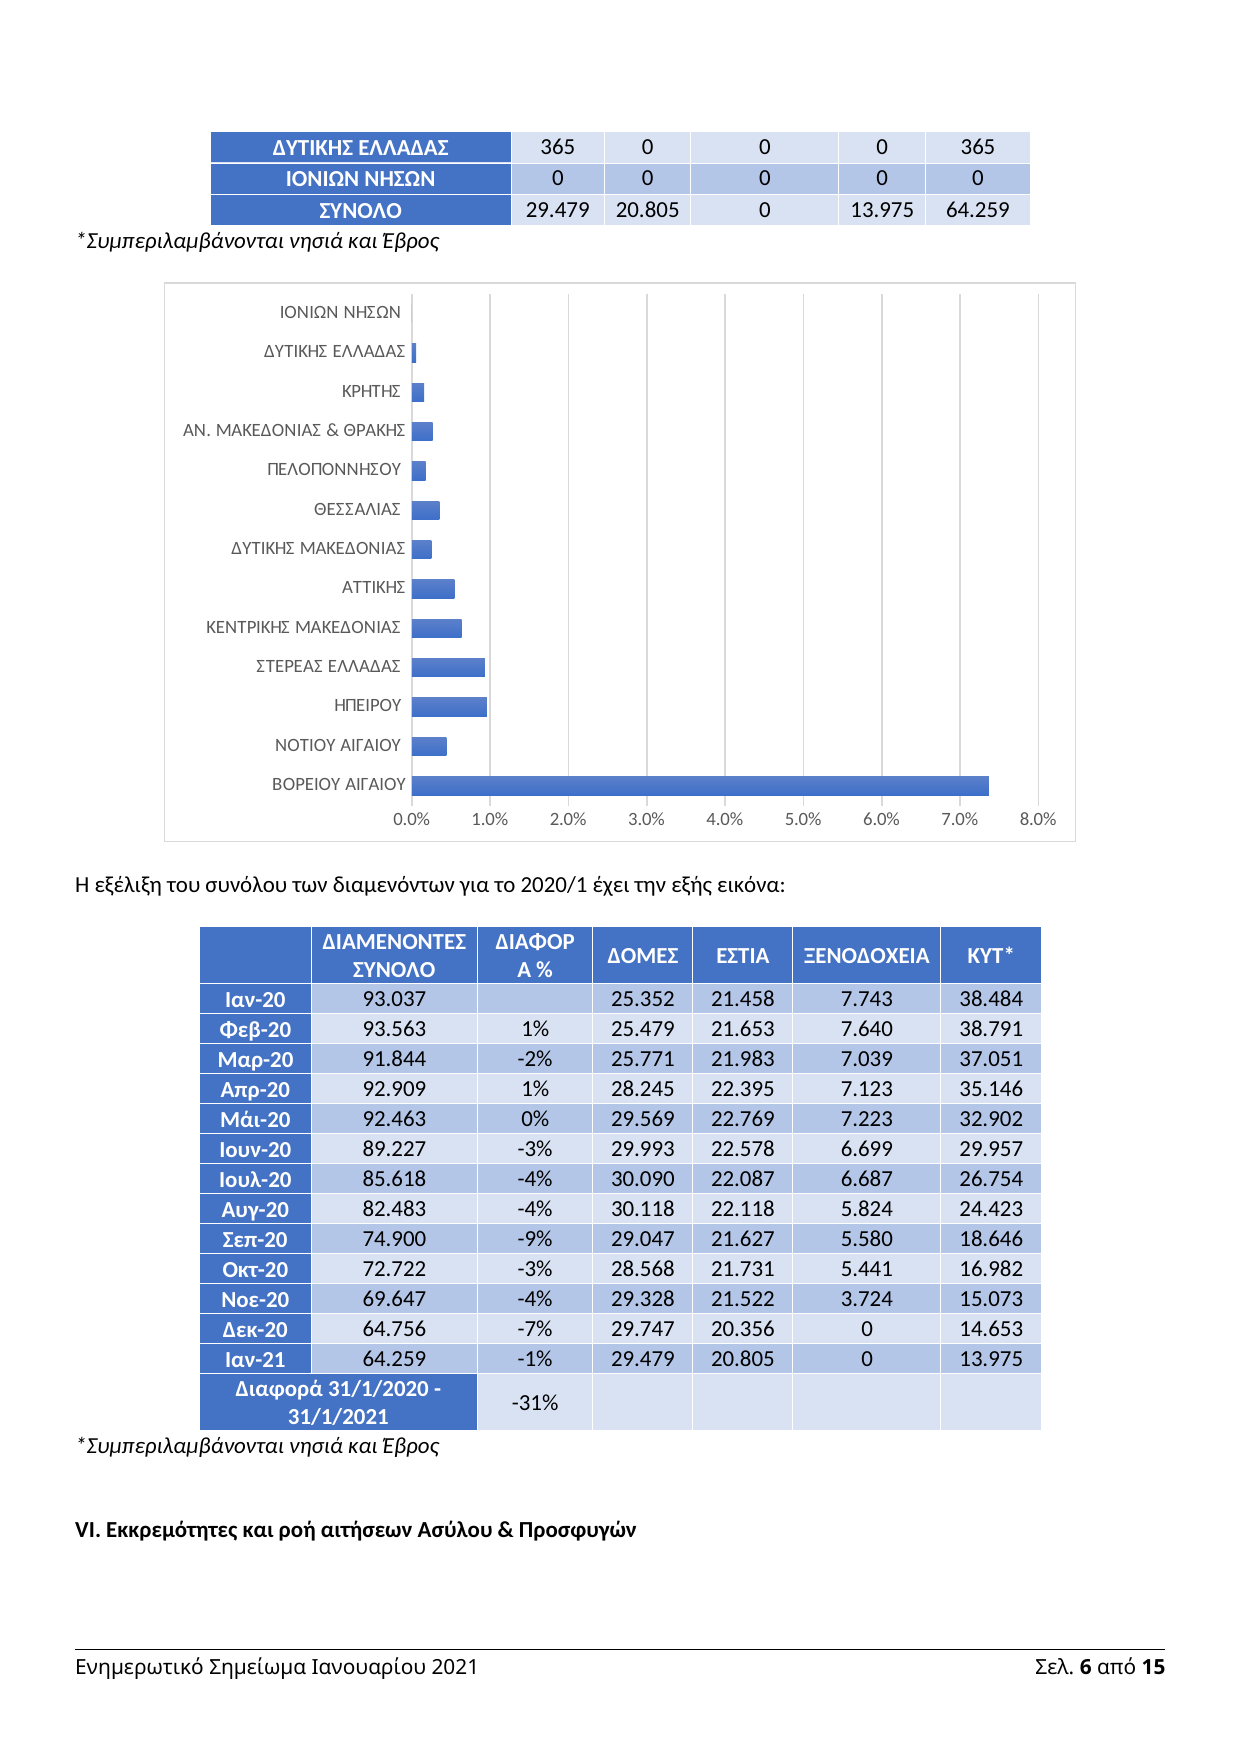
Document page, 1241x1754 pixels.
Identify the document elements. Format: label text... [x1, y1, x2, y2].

table_cell 93.037 [312, 984, 477, 1013]
table_cell -4% [478, 1194, 592, 1223]
table_cell 64.756 [312, 1314, 477, 1343]
table_cell 18.646 [941, 1224, 1041, 1253]
table_cell Απρ-20 [200, 1074, 311, 1103]
table_cell 7.039 [793, 1044, 940, 1073]
table_cell 20.356 [693, 1314, 792, 1343]
table_cell 7.640 [793, 1014, 940, 1043]
table_cell 5.441 [793, 1254, 940, 1283]
table_cell -3% [478, 1254, 592, 1283]
table_cell Οκτ-20 [200, 1254, 311, 1283]
table_cell 20.805 [693, 1344, 792, 1373]
table_cell 74.900 [312, 1224, 477, 1253]
text Η εξέλιξη του συνόλου των διαμενόντων για το 2020/1 έχει την εξής εικόνα: [75, 870, 1165, 898]
table_cell Αυγ-20 [200, 1194, 311, 1223]
table_cell 0 [605, 132, 690, 162]
table_cell 365 [512, 132, 604, 162]
table_cell 29.479 [512, 195, 604, 225]
table_cell 85.618 [312, 1164, 477, 1193]
table_cell 1% [478, 1074, 592, 1103]
table_cell 30.118 [593, 1194, 692, 1223]
table_cell 29.957 [941, 1134, 1041, 1163]
table_cell Μάι-20 [200, 1104, 311, 1133]
table_cell 14.653 [941, 1314, 1041, 1343]
table_cell 35.146 [941, 1074, 1041, 1103]
table_cell 21.731 [693, 1254, 792, 1283]
table_cell [941, 1374, 1041, 1430]
table_cell 91.844 [312, 1044, 477, 1073]
table_cell 72.722 [312, 1254, 477, 1283]
table_cell -4% [478, 1164, 592, 1193]
table_cell 1% [478, 1014, 592, 1043]
table_cell ΣΥΝΟΛΟ [211, 195, 511, 225]
table_cell 21.627 [693, 1224, 792, 1253]
table_cell 20.805 [605, 195, 690, 225]
table_cell [478, 984, 592, 1013]
table_cell 22.087 [693, 1164, 792, 1193]
table_cell Διαφορά 31/1/2020 - 31/1/2021 [200, 1374, 477, 1430]
table_cell 0 [926, 164, 1030, 194]
table_cell 29.747 [593, 1314, 692, 1343]
table_cell 89.227 [312, 1134, 477, 1163]
table_cell Ιουλ-20 [200, 1164, 311, 1193]
table_cell 0 [691, 132, 838, 162]
table_cell 22.578 [693, 1134, 792, 1163]
table_cell 21.458 [693, 984, 792, 1013]
table_cell 0 [839, 132, 925, 162]
table_cell 22.118 [693, 1194, 792, 1223]
table_cell ΙΟΝΙΩΝ ΝΗΣΩΝ [211, 164, 511, 194]
table_cell 5.580 [793, 1224, 940, 1253]
table_cell 38.791 [941, 1014, 1041, 1043]
table_cell -3% [478, 1134, 592, 1163]
table_cell 29.993 [593, 1134, 692, 1163]
table_cell [693, 1374, 792, 1430]
table_cell Μαρ-20 [200, 1044, 311, 1073]
table_cell 7.743 [793, 984, 940, 1013]
table_cell 64.259 [312, 1344, 477, 1373]
table_cell 25.479 [593, 1014, 692, 1043]
table_cell Φεβ-20 [200, 1014, 311, 1043]
table_header ΔΙΑΜΕΝΟΝΤΕΣ ΣΥΝΟΛΟ [312, 927, 477, 983]
table_cell ΔΥΤΙΚΗΣ ΕΛΛΑΔΑΣ [211, 132, 511, 162]
table_header ΔΙΑΦΟΡΑ % [478, 927, 592, 983]
table_cell 64.259 [926, 195, 1030, 225]
table_cell Ιαν-20 [200, 984, 311, 1013]
table_cell Ιαν-21 [200, 1344, 311, 1373]
table_cell -1% [478, 1344, 592, 1373]
table_cell 0 [839, 164, 925, 194]
table_cell Δεκ-20 [200, 1314, 311, 1343]
table_cell 0 [793, 1314, 940, 1343]
table_cell 69.647 [312, 1284, 477, 1313]
table_cell 92.463 [312, 1104, 477, 1133]
table_cell Ιουν-20 [200, 1134, 311, 1163]
table_cell 92.909 [312, 1074, 477, 1103]
table_cell 7.123 [793, 1074, 940, 1103]
table_cell 25.771 [593, 1044, 692, 1073]
text VI. Εκκρεμότητες και ροή αιτήσεων Ασύλου & Προσφυγών [75, 1516, 1165, 1543]
table_cell 6.687 [793, 1164, 940, 1193]
table_cell 29.479 [593, 1344, 692, 1373]
table_cell [793, 1374, 940, 1430]
table_cell 30.090 [593, 1164, 692, 1193]
table_cell 22.769 [693, 1104, 792, 1133]
table_cell -7% [478, 1314, 592, 1343]
table_cell 21.522 [693, 1284, 792, 1313]
table_cell 15.073 [941, 1284, 1041, 1313]
table_cell 0 [691, 164, 838, 194]
text *Συμπεριλαμβάνονται νησιά και Έβρος [75, 226, 1165, 254]
table_cell 13.975 [839, 195, 925, 225]
table_cell 37.051 [941, 1044, 1041, 1073]
table_cell 0 [691, 195, 838, 225]
table_cell -4% [478, 1284, 592, 1313]
table_header ΕΣΤΙΑ [693, 927, 792, 983]
table_header ΚΥΤ* [941, 927, 1041, 983]
table_cell 32.902 [941, 1104, 1041, 1133]
table_cell 0% [478, 1104, 592, 1133]
table_cell 0 [605, 164, 690, 194]
table_cell Σεπ-20 [200, 1224, 311, 1253]
table_cell 93.563 [312, 1014, 477, 1043]
table_cell 29.047 [593, 1224, 692, 1253]
table_cell 38.484 [941, 984, 1041, 1013]
table_cell 21.983 [693, 1044, 792, 1073]
table_cell -2% [478, 1044, 592, 1073]
table_header [200, 927, 311, 983]
table_cell 365 [926, 132, 1030, 162]
table_cell 6.699 [793, 1134, 940, 1163]
table_cell 25.352 [593, 984, 692, 1013]
table_cell -9% [478, 1224, 592, 1253]
table_header ΞΕΝΟΔΟΧΕΙΑ [793, 927, 940, 983]
table_cell [593, 1374, 692, 1430]
table_cell 7.223 [793, 1104, 940, 1133]
table_cell 26.754 [941, 1164, 1041, 1193]
table_cell 29.569 [593, 1104, 692, 1133]
table_cell 5.824 [793, 1194, 940, 1223]
table_cell 0 [793, 1344, 940, 1373]
table_cell 22.395 [693, 1074, 792, 1103]
table_cell 16.982 [941, 1254, 1041, 1283]
table_cell 29.328 [593, 1284, 692, 1313]
table_cell -31% [478, 1374, 592, 1430]
table_cell 28.245 [593, 1074, 692, 1103]
table_cell Νοε-20 [200, 1284, 311, 1313]
table_cell 0 [512, 164, 604, 194]
table_header ΔΟΜΕΣ [593, 927, 692, 983]
text *Συμπεριλαμβάνονται νησιά και Έβρος [75, 1431, 1165, 1459]
table_cell 13.975 [941, 1344, 1041, 1373]
table_cell 21.653 [693, 1014, 792, 1043]
table_cell 82.483 [312, 1194, 477, 1223]
table_cell 24.423 [941, 1194, 1041, 1223]
table_cell 3.724 [793, 1284, 940, 1313]
table_cell 28.568 [593, 1254, 692, 1283]
